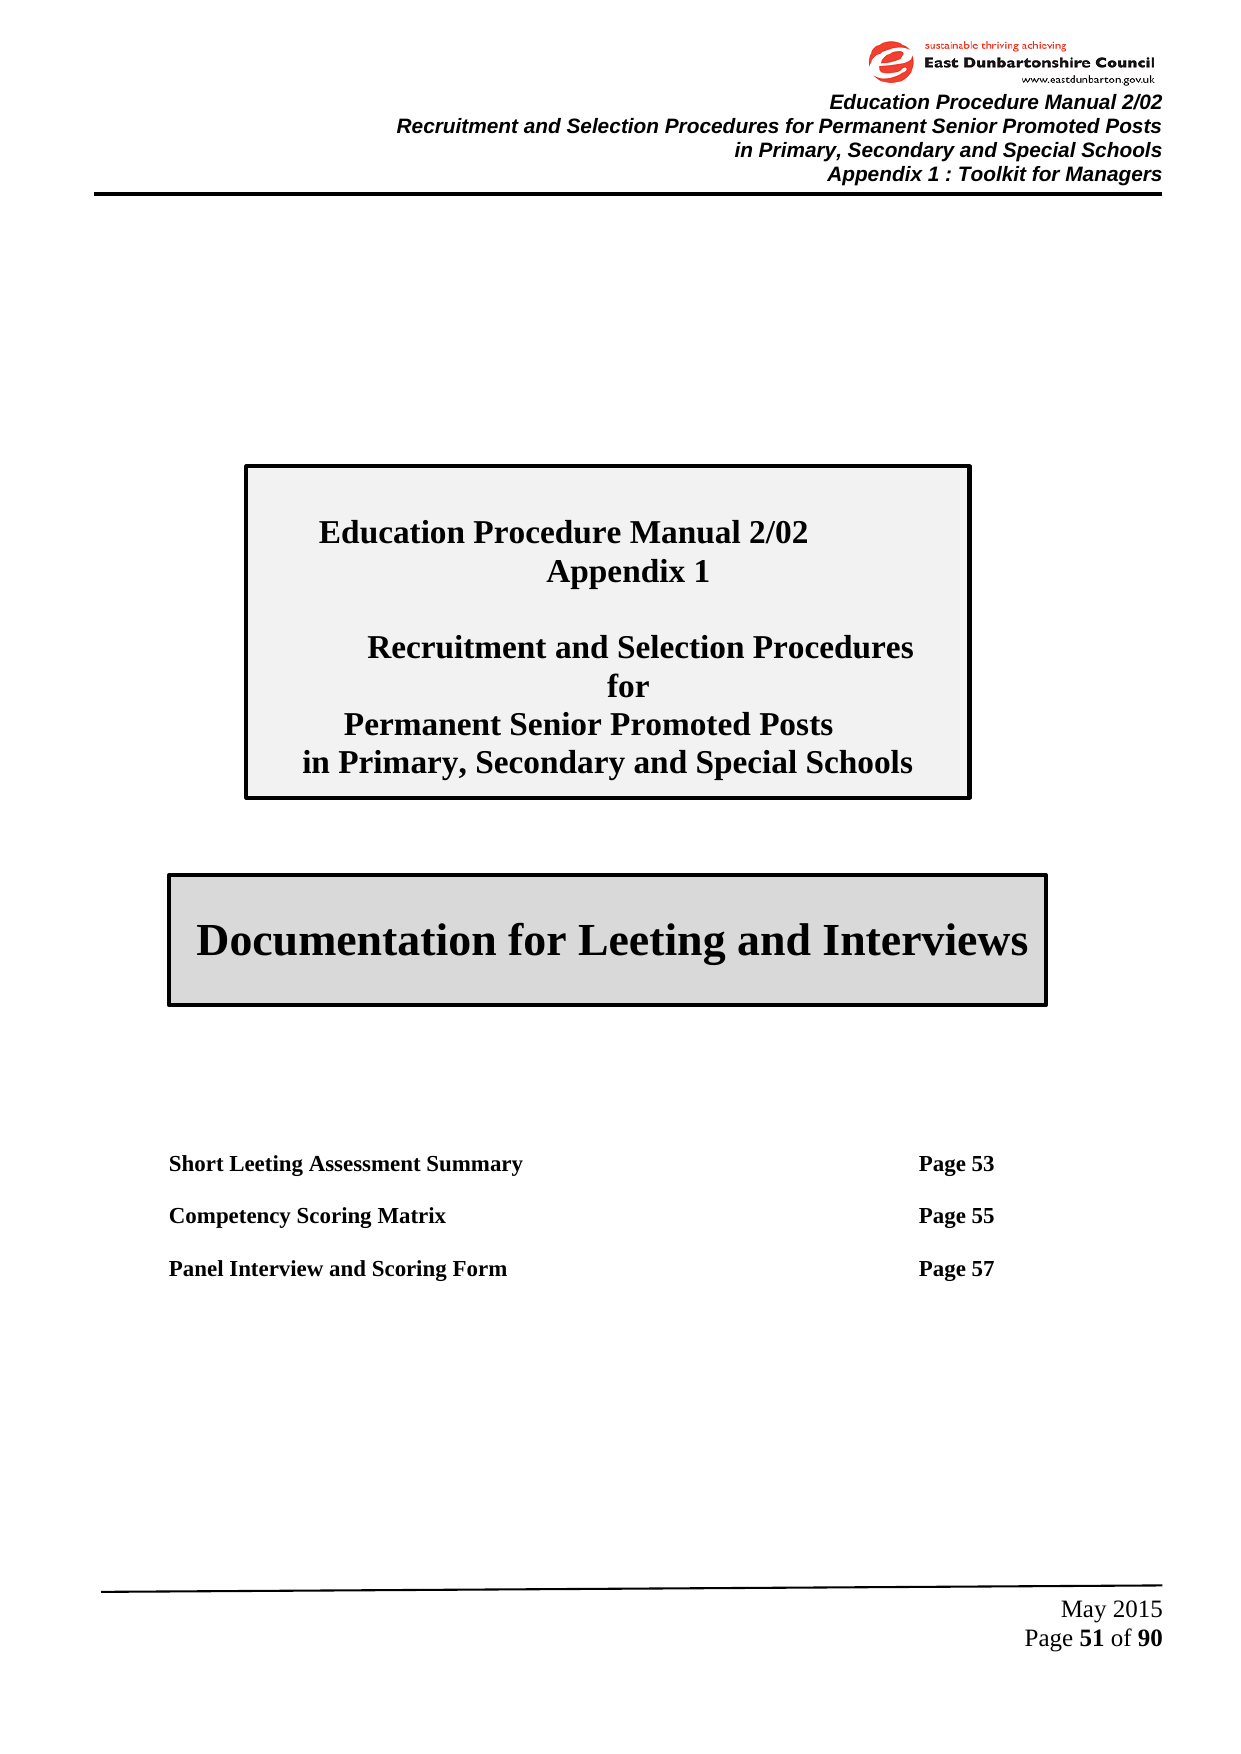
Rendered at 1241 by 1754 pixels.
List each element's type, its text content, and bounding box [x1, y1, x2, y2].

text Competency Scoring Matrix Page 55 [94, 1203, 1162, 1229]
text Documentation for Leeting and Interviews [94, 913, 1162, 965]
picture [861, 37, 1163, 90]
text Permanent Senior Promoted Posts [244, 704, 1162, 743]
text in Primary, Secondary and Special Schools [244, 743, 1162, 781]
text for [94, 666, 1162, 704]
text Appendix 1 [94, 551, 1162, 589]
text Education Procedure Manual 2/02 [244, 513, 1162, 551]
text Panel Interview and Scoring Form Page 57 [94, 1255, 1162, 1282]
text Recruitment and Selection Procedures [94, 628, 1162, 666]
text Short Leeting Assessment Summary Page 53 [94, 1150, 1162, 1176]
